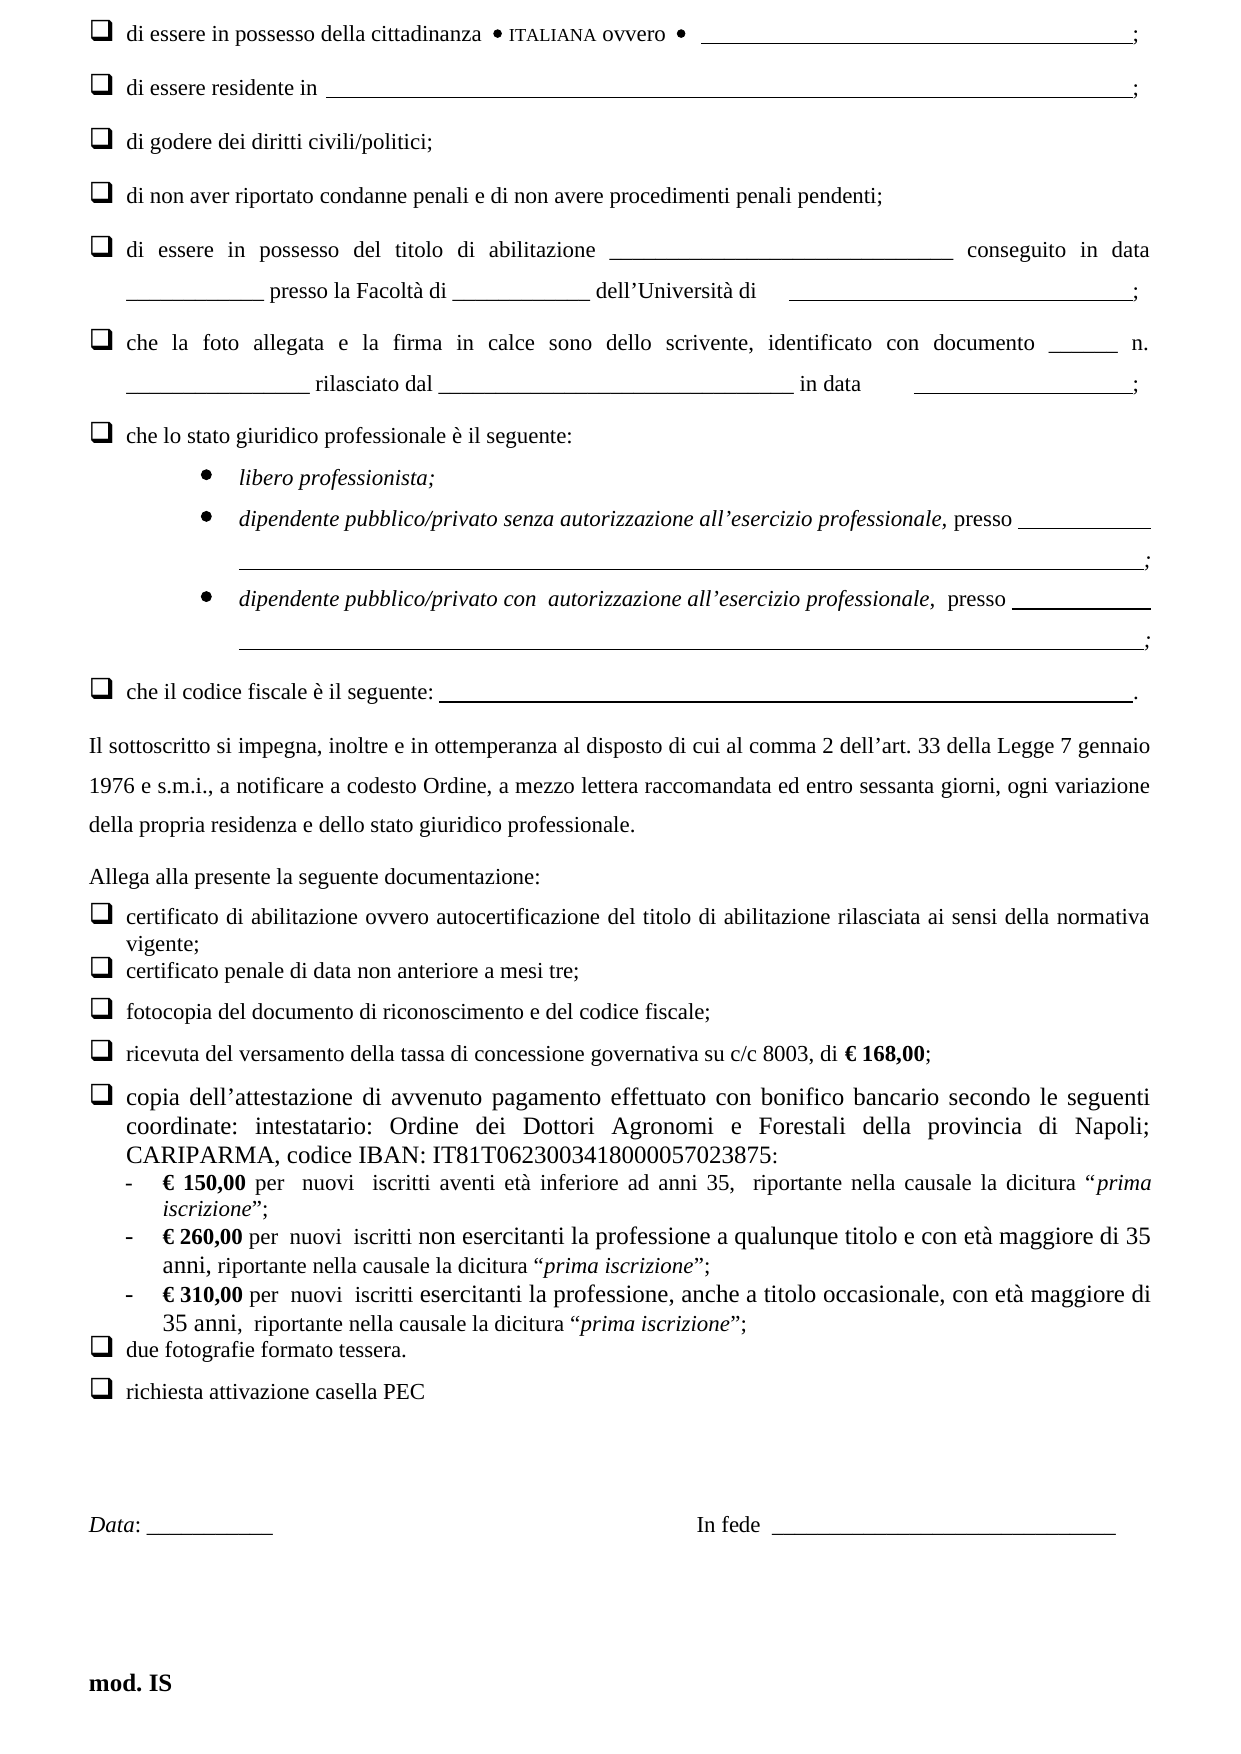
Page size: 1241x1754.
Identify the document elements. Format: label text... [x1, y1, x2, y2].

text Allega alla presente la seguente documentazione: [89, 863, 1152, 890]
list di non aver riportato condanne penali e di non avere procedimenti penali pendenti; [89, 182, 1152, 210]
list copia dell’attestazione di avvenuto pagamento effettuato con bonifico bancario secondo le seguenti coordinate: intestatario: Ordine dei Dottori Agronomi e Forestali della provincia di Napoli; CARIPARMA, codice IBAN: IT81T0623003418000057023875: [89, 1082, 1152, 1169]
list richiesta attivazione casella PEC [89, 1378, 1152, 1406]
list di essere residente in ; [89, 74, 1152, 102]
list € 260,00 per nuovi iscritti non esercitanti la professione a qualunque titolo e con età maggiore di 35 anni, riportante nella causale la dicitura “prima iscrizione”; [125, 1221, 1152, 1279]
text Il sottoscritto si impegna, inoltre e in ottemperanza al disposto di cui al comma 2 dell’art. 33 della Legge 7 gennaio 1976 e s.m.i., a notificare a codesto Ordine, a mezzo lettera raccomandata ed entro sessanta giorni, ogni variazione della propria residenza e dello stato giuridico professionale. [89, 732, 1152, 838]
list dipendente pubblico/privato con autorizzazione all’esercizio professionale, presso ; [201, 586, 1152, 653]
list due fotografie formato tessera. [89, 1336, 1152, 1364]
list di godere dei diritti civili/politici; [89, 128, 1152, 156]
list certificato penale di data non anteriore a mesi tre; [89, 957, 1152, 984]
list certificato di abilitazione ovvero autocertificazione del titolo di abilitazione rilasciata ai sensi della normativa vigente; [89, 903, 1152, 957]
list che il codice fiscale è il seguente: . [89, 678, 1152, 706]
list di essere in possesso del titolo di abilitazione ______________________________ conseguito in data ____________ presso la Facoltà di ____________ dell’Università di ; [89, 236, 1152, 304]
list ricevuta del versamento della tassa di concessione governativa su c/c 8003, di € 168,00; [89, 1040, 1152, 1068]
list che lo stato giuridico professionale è il seguente: [89, 422, 1152, 450]
list € 310,00 per nuovi iscritti esercitanti la professione, anche a titolo occasionale, con età maggiore di 35 anni, riportante nella causale la dicitura “prima iscrizione”; [125, 1279, 1152, 1336]
list di essere in possesso della cittadinanza italiana ovvero ; [89, 20, 1152, 48]
list che la foto allegata e la firma in calce sono dello scrivente, identificato con documento ______ n. ________________ rilasciato dal _______________________________ in data ; [89, 329, 1152, 396]
list € 150,00 per nuovi iscritti aventi età inferiore ad anni 35, riportante nella causale la dicitura “prima iscrizione”; [125, 1169, 1152, 1221]
text Data: ___________ In fede ______________________________ [89, 1511, 1152, 1537]
list dipendente pubblico/privato senza autorizzazione all’esercizio professionale, presso ; [201, 505, 1152, 572]
list libero professionista; [201, 464, 1152, 491]
list fotocopia del documento di riconoscimento e del codice fiscale; [89, 998, 1152, 1026]
